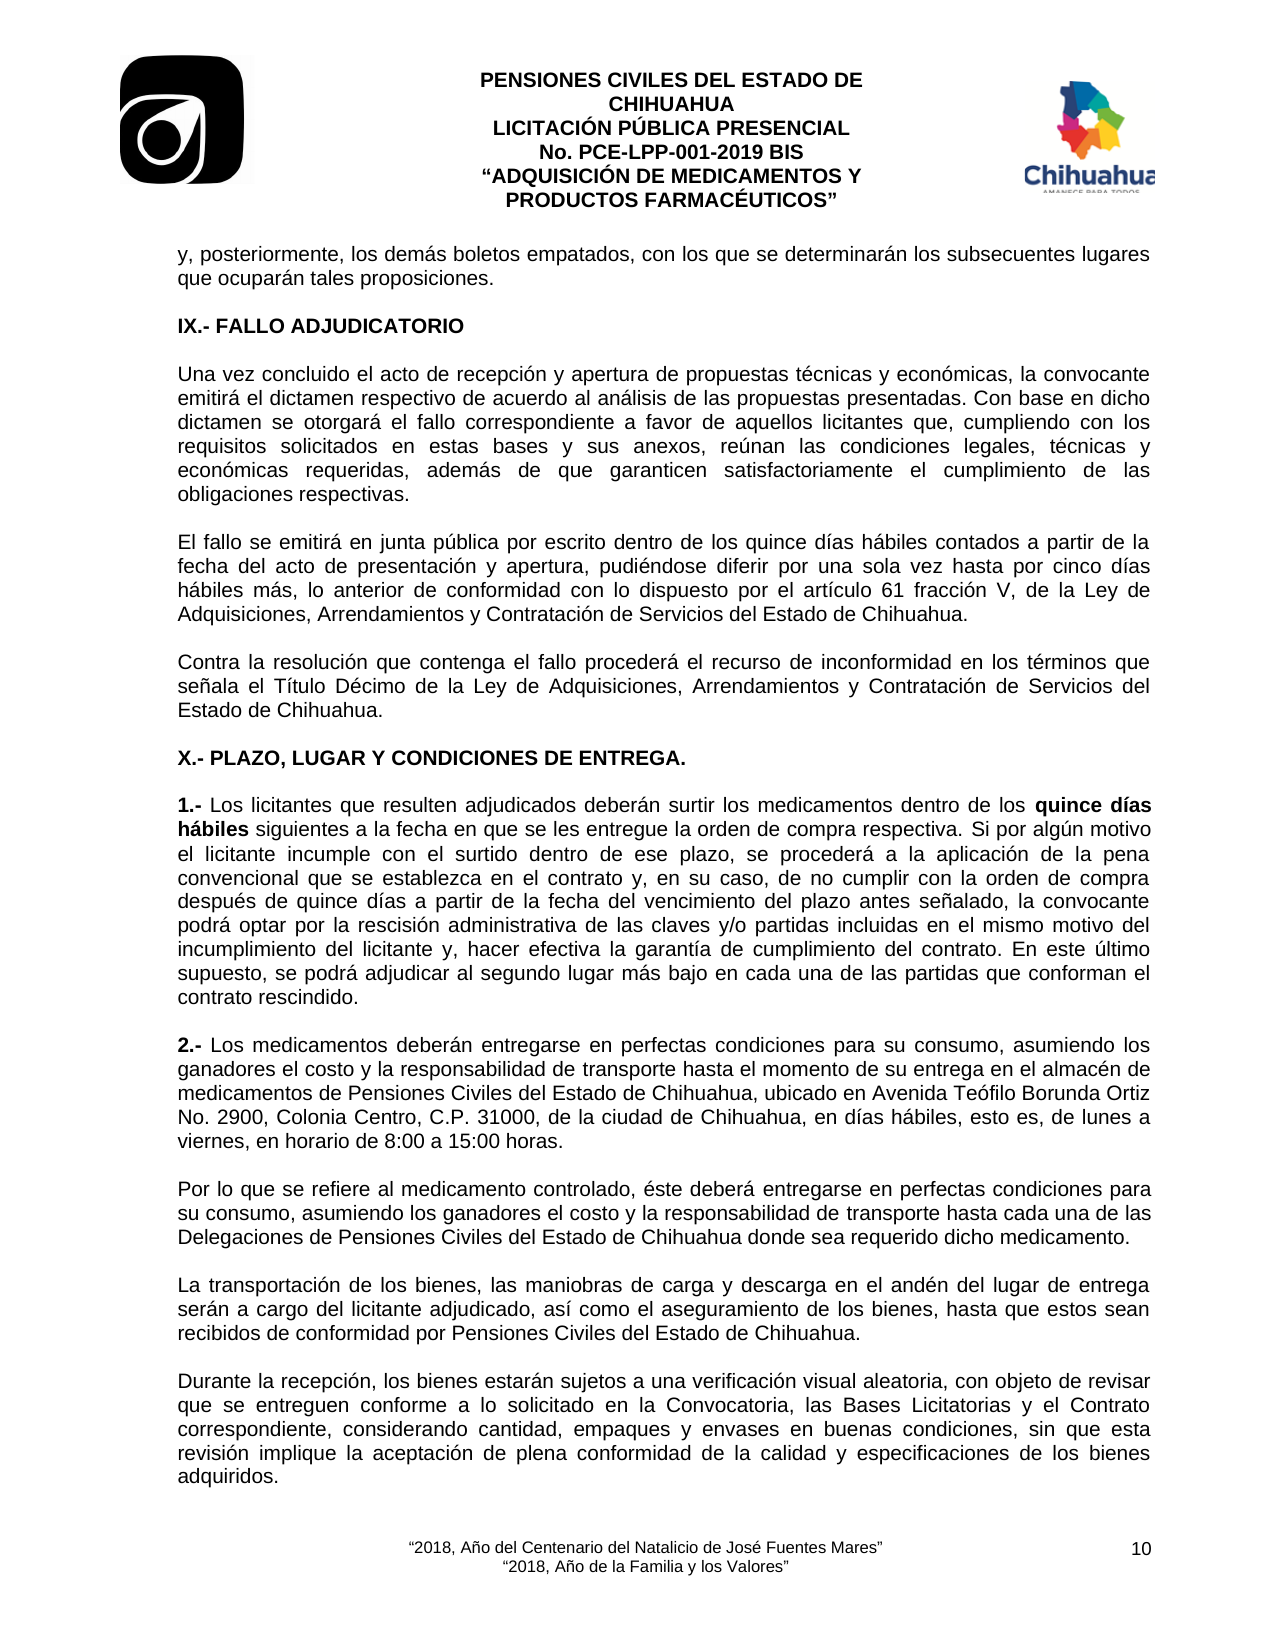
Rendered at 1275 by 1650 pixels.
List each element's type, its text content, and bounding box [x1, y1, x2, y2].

text Una vez concluido el acto de recepción y apertura de propuestas técnicas y económicas, la convocante emitirá el dictamen respectivo de acuerdo al análisis de las propuestas presentadas. Con base en dicho dictamen se otorgará el fallo correspondiente a favor de aquellos licitantes que, cumpliendo con los requisitos solicitados en estas bases y sus anexos, reúnan las condiciones legales, técnicas y económicas requeridas, además de que garanticen satisfactoriamente el cumplimiento de las obligaciones respectivas. [177, 362, 1152, 506]
text Contra la resolución que contenga el fallo procederá el recurso de inconformidad en los términos que señala el Título Décimo de la Ley de Adquisiciones, Arrendamientos y Contratación de Servicios del Estado de Chihuahua. [177, 649, 1152, 721]
text Por lo que se refiere al medicamento controlado, éste deberá entregarse en perfectas condiciones para su consumo, asumiendo los ganadores el costo y la responsabilidad de transporte hasta cada una de las Delegaciones de Pensiones Civiles del Estado de Chihuahua donde sea requerido dicho medicamento. [177, 1177, 1152, 1249]
text X.- PLAZO, LUGAR Y CONDICIONES DE ENTREGA. [177, 745, 1152, 769]
text La transportación de los bienes, las maniobras de carga y descarga en el andén del lugar de entrega serán a cargo del licitante adjudicado, así como el aseguramiento de los bienes, hasta que estos sean recibidos de conformidad por Pensiones Civiles del Estado de Chihuahua. [177, 1273, 1152, 1344]
text Durante la recepción, los bienes estarán sujetos a una verificación visual aleatoria, con objeto de revisar que se entreguen conforme a lo solicitado en la Convocatoria, las Bases Licitatorias y el Contrato correspondiente, considerando cantidad, empaques y envases en buenas condiciones, sin que esta revisión implique la aceptación de plena conformidad de la calidad y especificaciones de los bienes adquiridos. [177, 1368, 1152, 1488]
text IX.- FALLO ADJUDICATORIO [177, 314, 1152, 338]
text 2.- Los medicamentos deberán entregarse en perfectas condiciones para su consumo, asumiendo los ganadores el costo y la responsabilidad de transporte hasta el momento de su entrega en el almacén de medicamentos de Pensiones Civiles del Estado de Chihuahua, ubicado en Avenida Teófilo Borunda Ortiz No. 2900, Colonia Centro, C.P. 31000, de la ciudad de Chihuahua, en días hábiles, esto es, de lunes a viernes, en horario de 8:00 a 15:00 horas. [177, 1033, 1152, 1153]
picture [120, 55, 255, 184]
text 1.- Los licitantes que resulten adjudicados deberán surtir los medicamentos dentro de los quince días hábiles siguientes a la fecha en que se les entregue la orden de compra respectiva. Si por algún motivo el licitante incumple con el surtido dentro de ese plazo, se procederá a la aplicación de la pena convencional que se establezca en el contrato y, en su caso, de no cumplir con la orden de compra después de quince días a partir de la fecha del vencimiento del plazo antes señalado, la convocante podrá optar por la rescisión administrativa de las claves y/o partidas incluidas en el mismo motivo del incumplimiento del licitante y, hacer efectiva la garantía de cumplimiento del contrato. En este último supuesto, se podrá adjudicar al segundo lugar más bajo en cada una de las partidas que conforman el contrato rescindido. [177, 793, 1152, 1009]
picture [1023, 81, 1154, 191]
text El fallo se emitirá en junta pública por escrito dentro de los quince días hábiles contados a partir de la fecha del acto de presentación y apertura, pudiéndose diferir por una sola vez hasta por cinco días hábiles más, lo anterior de conformidad con lo dispuesto por el artículo 61 fracción V, de la Ley de Adquisiciones, Arrendamientos y Contratación de Servicios del Estado de Chihuahua. [177, 530, 1152, 626]
